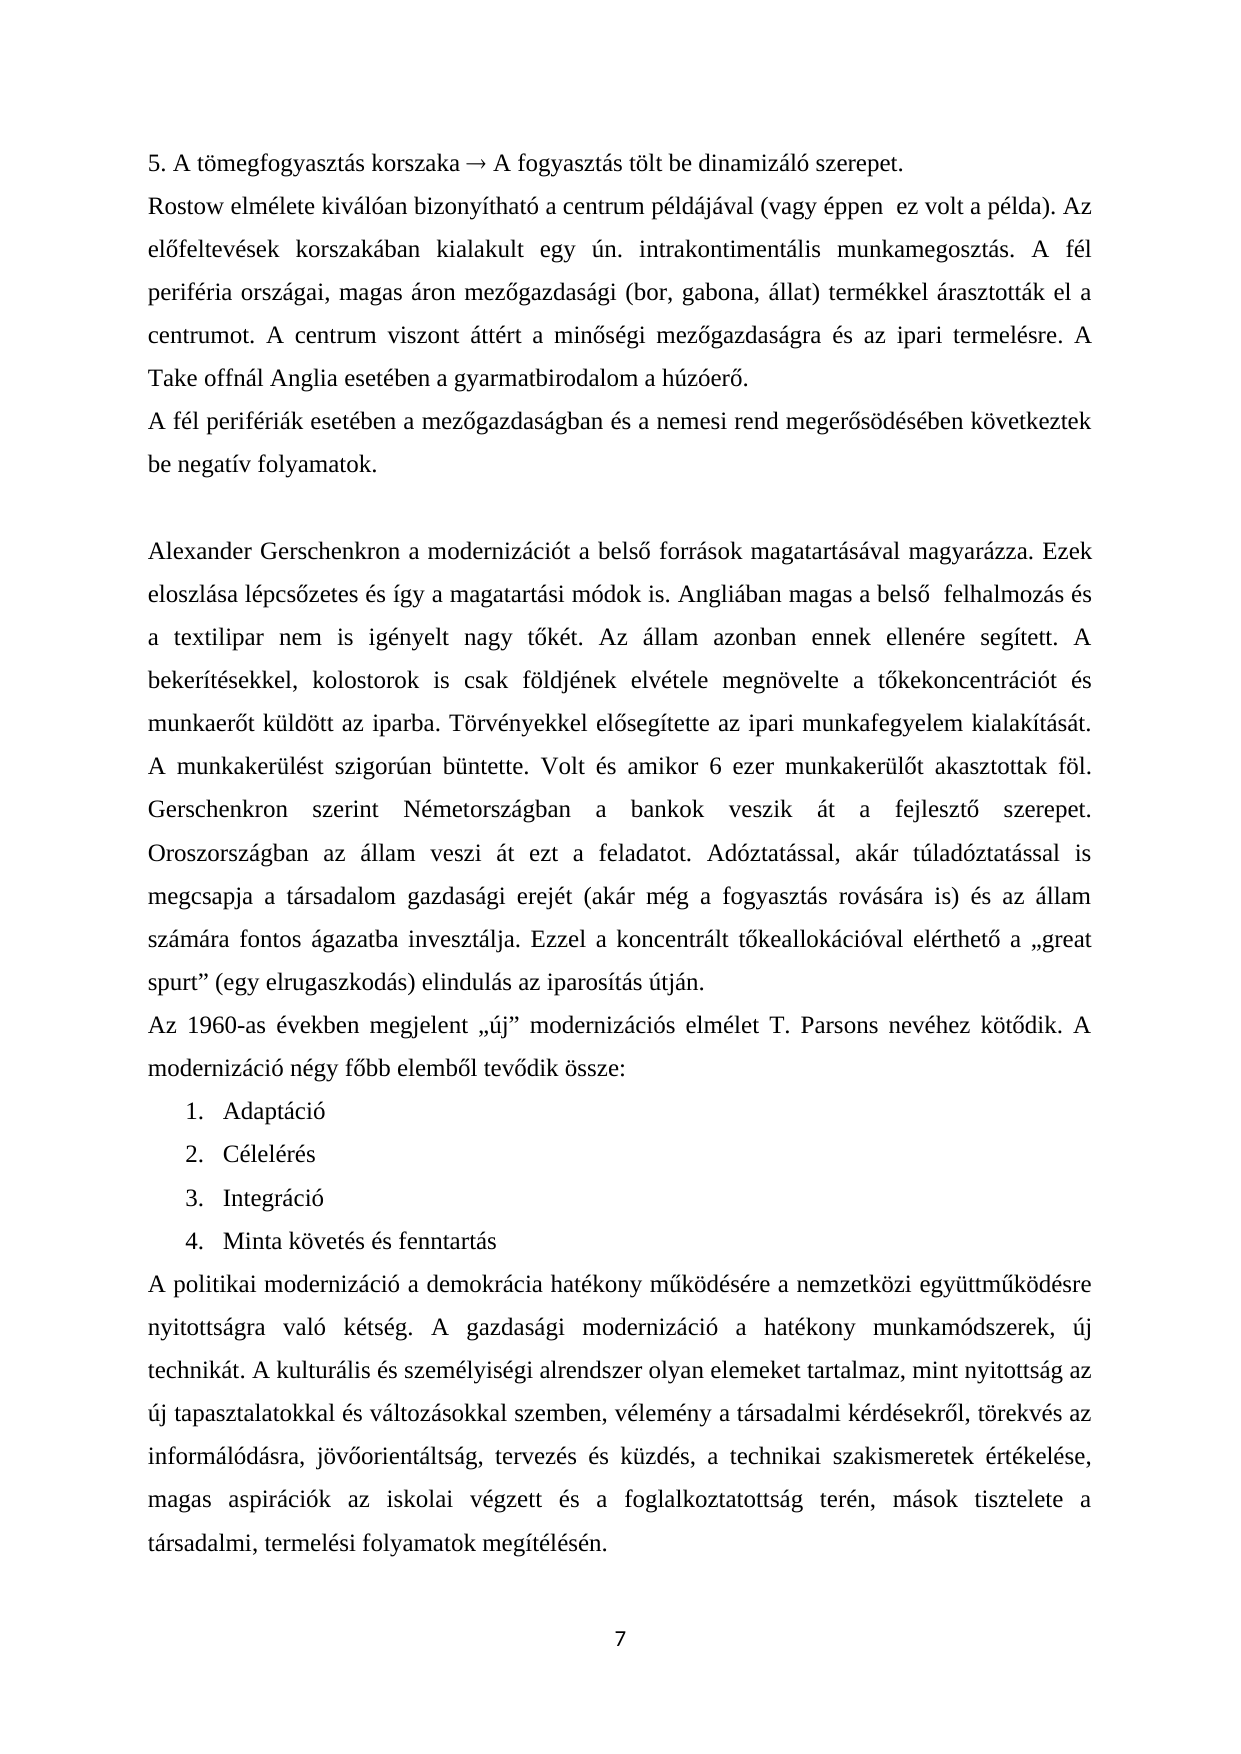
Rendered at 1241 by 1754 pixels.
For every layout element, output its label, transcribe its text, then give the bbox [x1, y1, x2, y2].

text Alexander Gerschenkron a modernizációt a belső források magatartásával magyarázza. Ezek eloszlása lépcsőzetes és így a magatartási módok is. Angliában magas a belső felhalmozás és a textilipar nem is igényelt nagy tőkét. Az állam azonban ennek ellenére segített. A bekerítésekkel, kolostorok is csak földjének elvétele megnövelte a tőkekoncentrációt és munkaerőt küldött az iparba. Törvényekkel elősegítette az ipari munkafegyelem kialakítását. A munkakerülést szigorúan büntette. Volt és amikor 6 ezer munkakerülőt akasztottak föl. Gerschenkron szerint Németországban a bankok veszik át a fejlesztő szerepet. Oroszországban az állam veszi át ezt a feladatot. Adóztatással, akár túladóztatással is megcsapja a társadalom gazdasági erejét (akár még a fogyasztás rovására is) és az állam számára fontos ágazatba invesztálja. Ezzel a koncentrált tőkeallokációval elérthető a „great spurt” (egy elrugaszkodás) elindulás az iparosítás útján. [148, 536, 1093, 996]
list Célelérés [185, 1139, 1093, 1168]
list Integráció [185, 1183, 1093, 1211]
list Adaptáció [185, 1096, 1093, 1125]
text A politikai modernizáció a demokrácia hatékony működésére a nemzetközi együttműködésre nyitottságra való kétség. A gazdasági modernizáció a hatékony munkamódszerek, új technikát. A kulturális és személyiségi alrendszer olyan elemeket tartalmaz, mint nyitottság az új tapasztalatokkal és változásokkal szemben, vélemény a társadalmi kérdésekről, törekvés az informálódásra, jövőorientáltság, tervezés és küzdés, a technikai szakismeretek értékelése, magas aspirációk az iskolai végzett és a foglalkoztatottság terén, mások tisztelete a társadalmi, termelési folyamatok megítélésén. [148, 1269, 1093, 1556]
text Az 1960-as években megjelent „új” modernizációs elmélet T. Parsons nevéhez kötődik. A modernizáció négy főbb elemből tevődik össze: [148, 1010, 1093, 1082]
list Minta követés és fenntartás [185, 1226, 1093, 1254]
text 5. A tömegfogyasztás korszaka A fogyasztás tölt be dinamizáló szerepet. [148, 148, 1093, 176]
text Rostow elmélete kiválóan bizonyítható a centrum példájával (vagy éppen ez volt a példa). Az előfeltevések korszakában kialakult egy ún. intrakontimentális munkamegosztás. A fél periféria országai, magas áron mezőgazdasági (bor, gabona, állat) termékkel árasztották el a centrumot. A centrum viszont áttért a minőségi mezőgazdaságra és az ipari termelésre. A Take offnál Anglia esetében a gyarmatbirodalom a húzóerő. [148, 191, 1093, 392]
text A fél perifériák esetében a mezőgazdaságban és a nemesi rend megerősödésében következtek be negatív folyamatok. [148, 406, 1093, 478]
